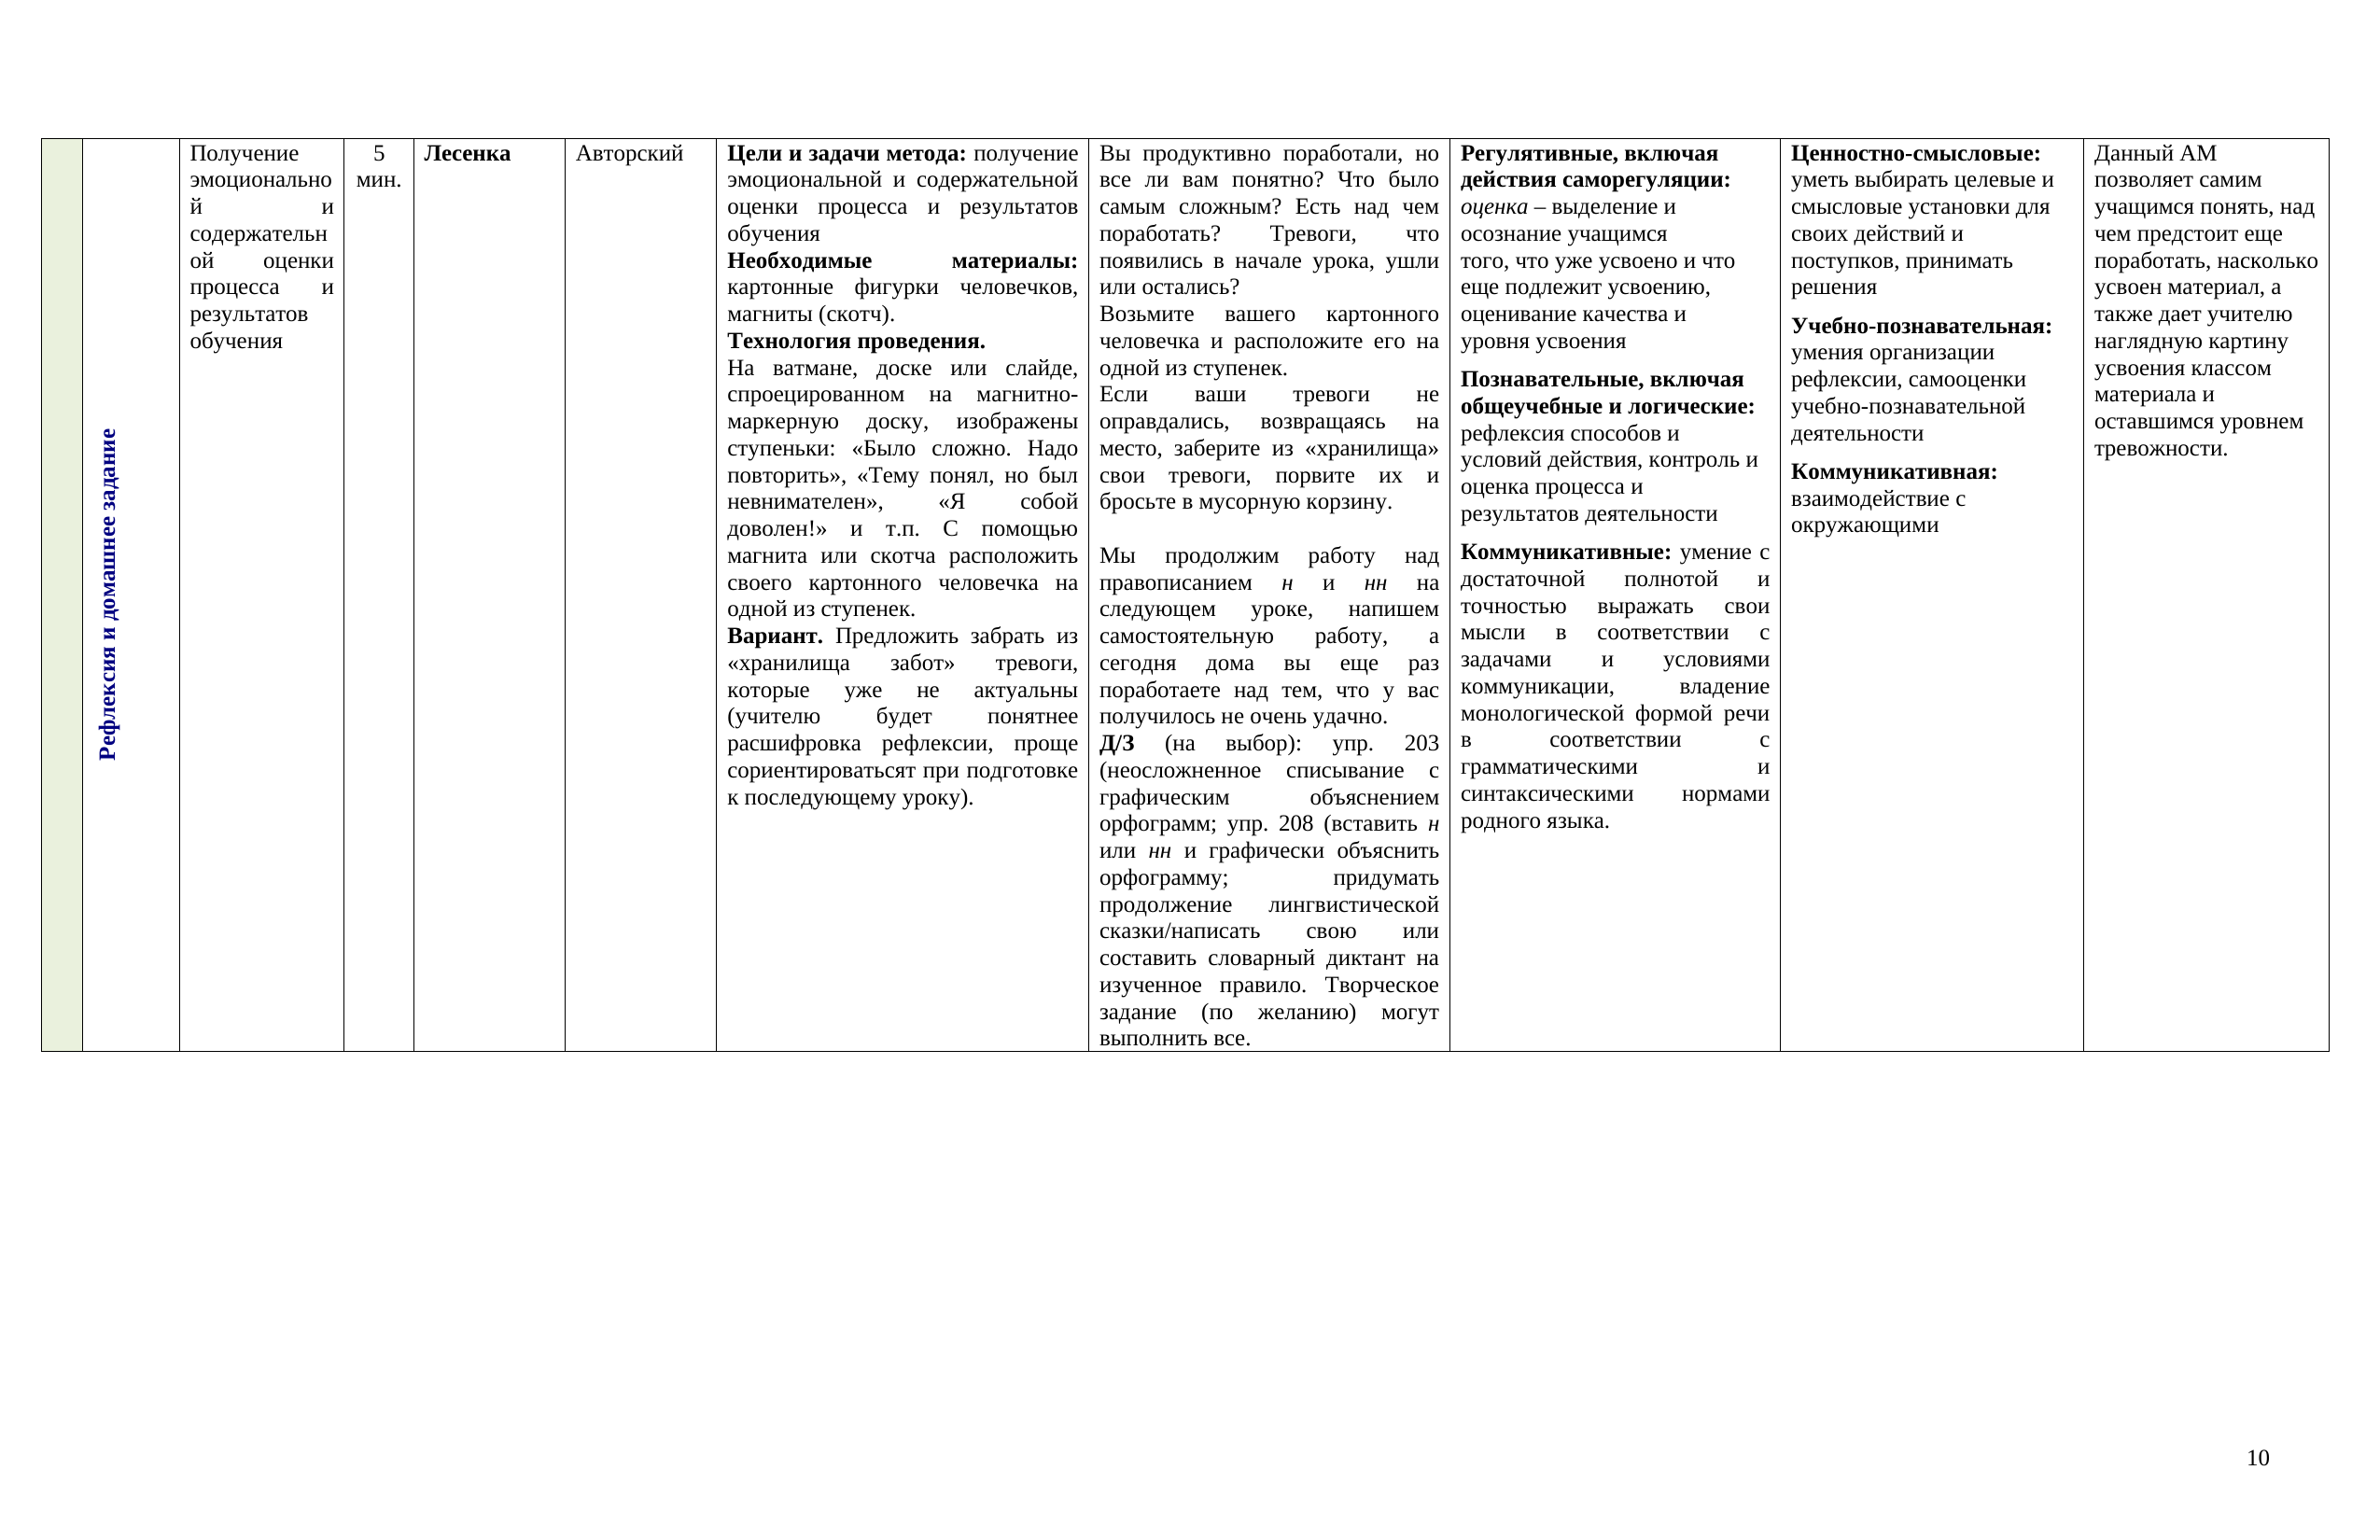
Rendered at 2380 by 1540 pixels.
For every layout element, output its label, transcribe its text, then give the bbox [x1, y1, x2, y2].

table_cell Ценностно-смысловые: уметь выбирать целевые и смысловые установки для своих действий и поступков, принимать решения Учебно-познавательная: умения организации рефлексии, самооценки учебно-познавательной деятельности Коммуникативная: взаимодействие с окружающими [1781, 139, 2083, 1051]
table_cell 5 мин. [344, 139, 413, 1051]
table_cell Рефлексия и домашнее задание [83, 139, 179, 1051]
table_cell Регулятивные, включая действия саморегуляции: оценка – выделение и осознание учащимся того, что уже усвоено и что еще подлежит усвоению, оценивание качества и уровня усвоения Познавательные, включая общеучебные и логические: рефлексия способов и условий действия, контроль и оценка процесса и результатов деятельности Коммуникативные: умение с достаточной полнотой и точностью выражать свои мысли в соответствии с задачами и условиями коммуникации, владение монологической формой речи в соответствии с грамматическими и синтаксическими нормами родного языка. [1450, 139, 1780, 1051]
table_cell Лесенка [414, 139, 565, 1051]
table_cell Вы продуктивно поработали, но все ли вам понятно? Что было самым сложным? Есть над чем поработать? Тревоги, что появились в начале урока, ушли или остались? Возьмите вашего картонного человечка и расположите его на одной из ступенек. Если ваши тревоги не оправдались, возвращаясь на место, заберите из «хранилища» свои тревоги, порвите их и бросьте в мусорную корзину. Мы продолжим работу над правописанием н и нн на следующем уроке, напишем самостоятельную работу, а сегодня дома вы еще раз поработаете над тем, что у вас получилось не очень удачно. Д/З (на выбор): упр. 203 (неосложненное списывание с графическим объяснением орфограмм; упр. 208 (вставить н или нн и графически объяснить орфограмму; придумать продолжение лингвистической сказки/написать свою или составить словарный диктант на изученное правило. Творческое задание (по желанию) могут выполнить все. [1089, 139, 1449, 1051]
table_cell Цели и задачи метода: получение эмоциональной и содержательной оценки процесса и результатов обучения Необходимые материалы: картонные фигурки человечков, магниты (скотч). Технология проведения. На ватмане, доске или слайде, спроецированном на магнитно-маркерную доску, изображены ступеньки: «Было сложно. Надо повторить», «Тему понял, но был невнимателен», «Я собой доволен!» и т.п. С помощью магнита или скотча расположить своего картонного человечка на одной из ступенек. Вариант. Предложить забрать из «хранилища забот» тревоги, которые уже не актуальны (учителю будет понятнее расшифровка рефлексии, проще сориентироватьсят при подготовке к последующему уроку). [717, 139, 1088, 1051]
table_cell Данный АМ позволяет самим учащимся понять, над чем предстоит еще поработать, насколько усвоен материал, а также дает учителю наглядную картину усвоения классом материала и оставшимся уровнем тревожности. [2084, 139, 2329, 1051]
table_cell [42, 139, 82, 1051]
table_cell Получение эмоциональной и содержательной оценки процесса и результатов обучения [180, 139, 343, 1051]
table_cell Авторский [566, 139, 716, 1051]
